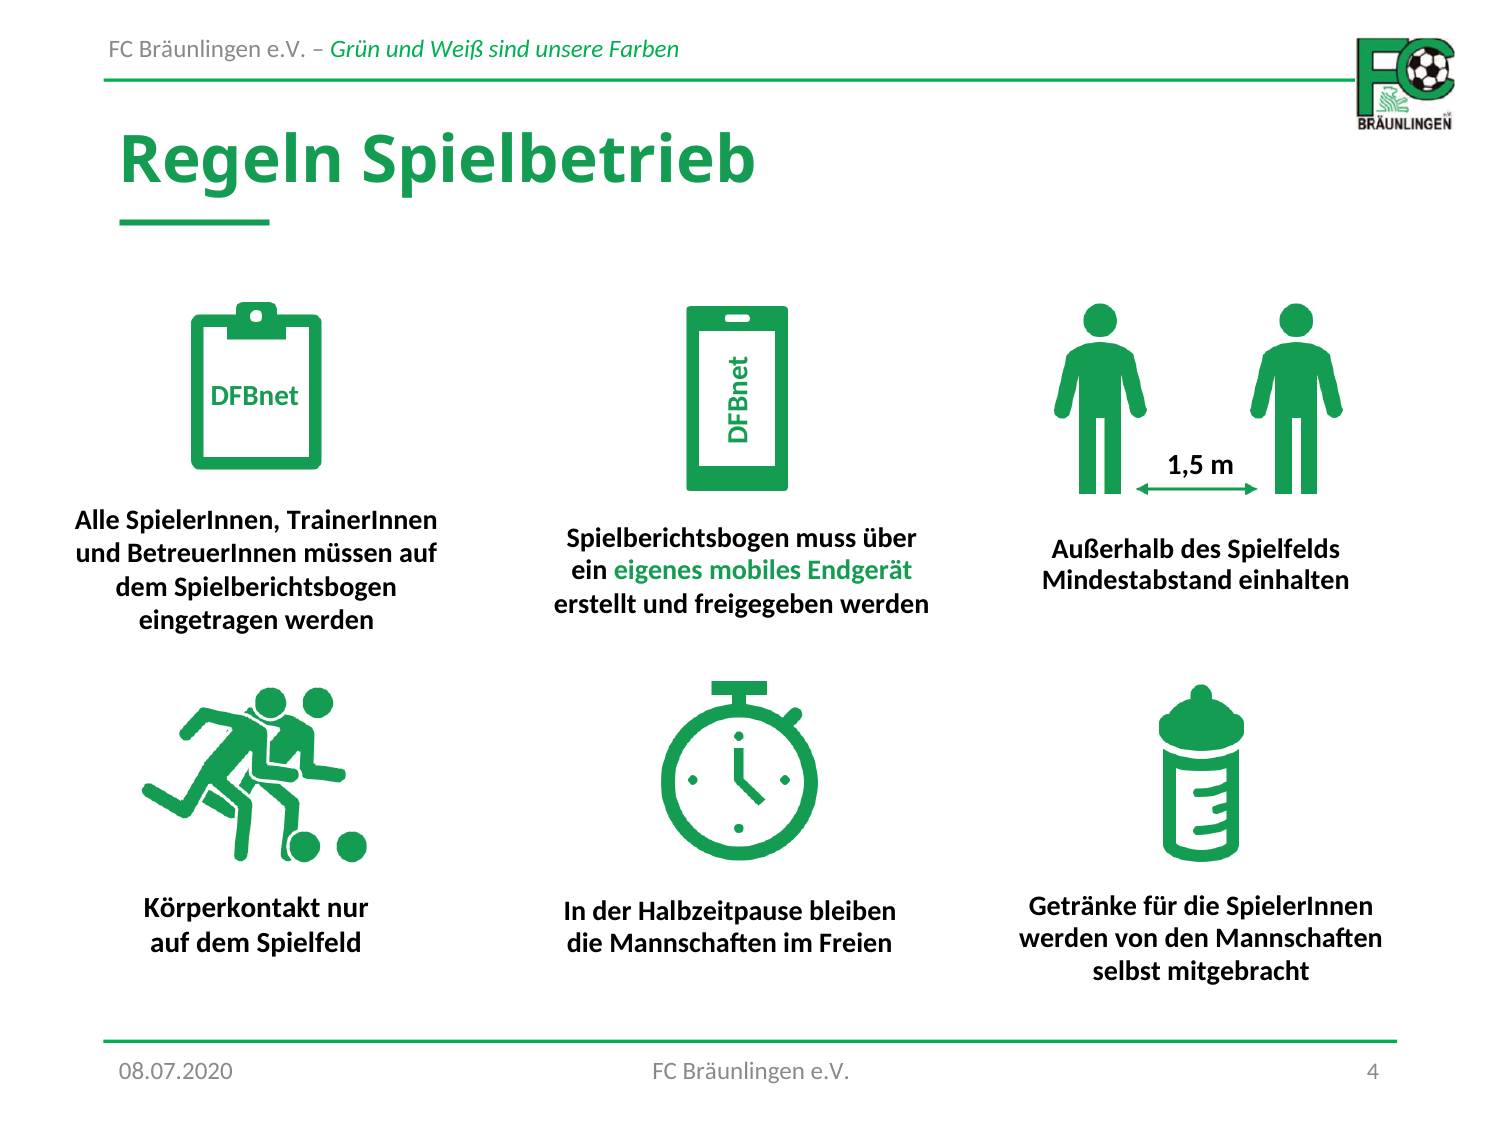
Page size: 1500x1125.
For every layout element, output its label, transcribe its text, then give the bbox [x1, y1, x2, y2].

text Körperkontakt nur [144, 889, 473, 924]
text 08.07.2020 FC Bräunlingen e.V. 4 [119, 1056, 1389, 1086]
picture [103, 30, 1456, 136]
text Außerhalb des Spielfelds Mindestabstand einhalten [1042, 533, 1360, 597]
text Getränke für die SpielerInnen werden von den Mannschaften selbst mitgebracht [1012, 889, 1389, 988]
text auf dem Spielfeld [150, 924, 473, 959]
text Regeln Spielbetrieb [119, 113, 1389, 202]
table_header DFBnet [719, 355, 754, 445]
text DFBnet [210, 377, 473, 413]
text 1,5 m [1167, 446, 1389, 482]
picture [33, 196, 1448, 983]
text Spielberichtsbogen muss über ein eigenes mobiles Endgerät erstellt und freigegeben werden [548, 521, 935, 620]
text FC Bräunlingen e.V. – Grün und Weiß sind unsere Farben [108, 33, 1389, 64]
text In der Halbzeitpause bleiben die Mannschaften im Freien [563, 895, 908, 959]
text Alle SpielerInnen, TrainerInnen und BetreuerInnen müssen auf dem Spielberichtsbogen eingetragen werden [69, 503, 444, 636]
